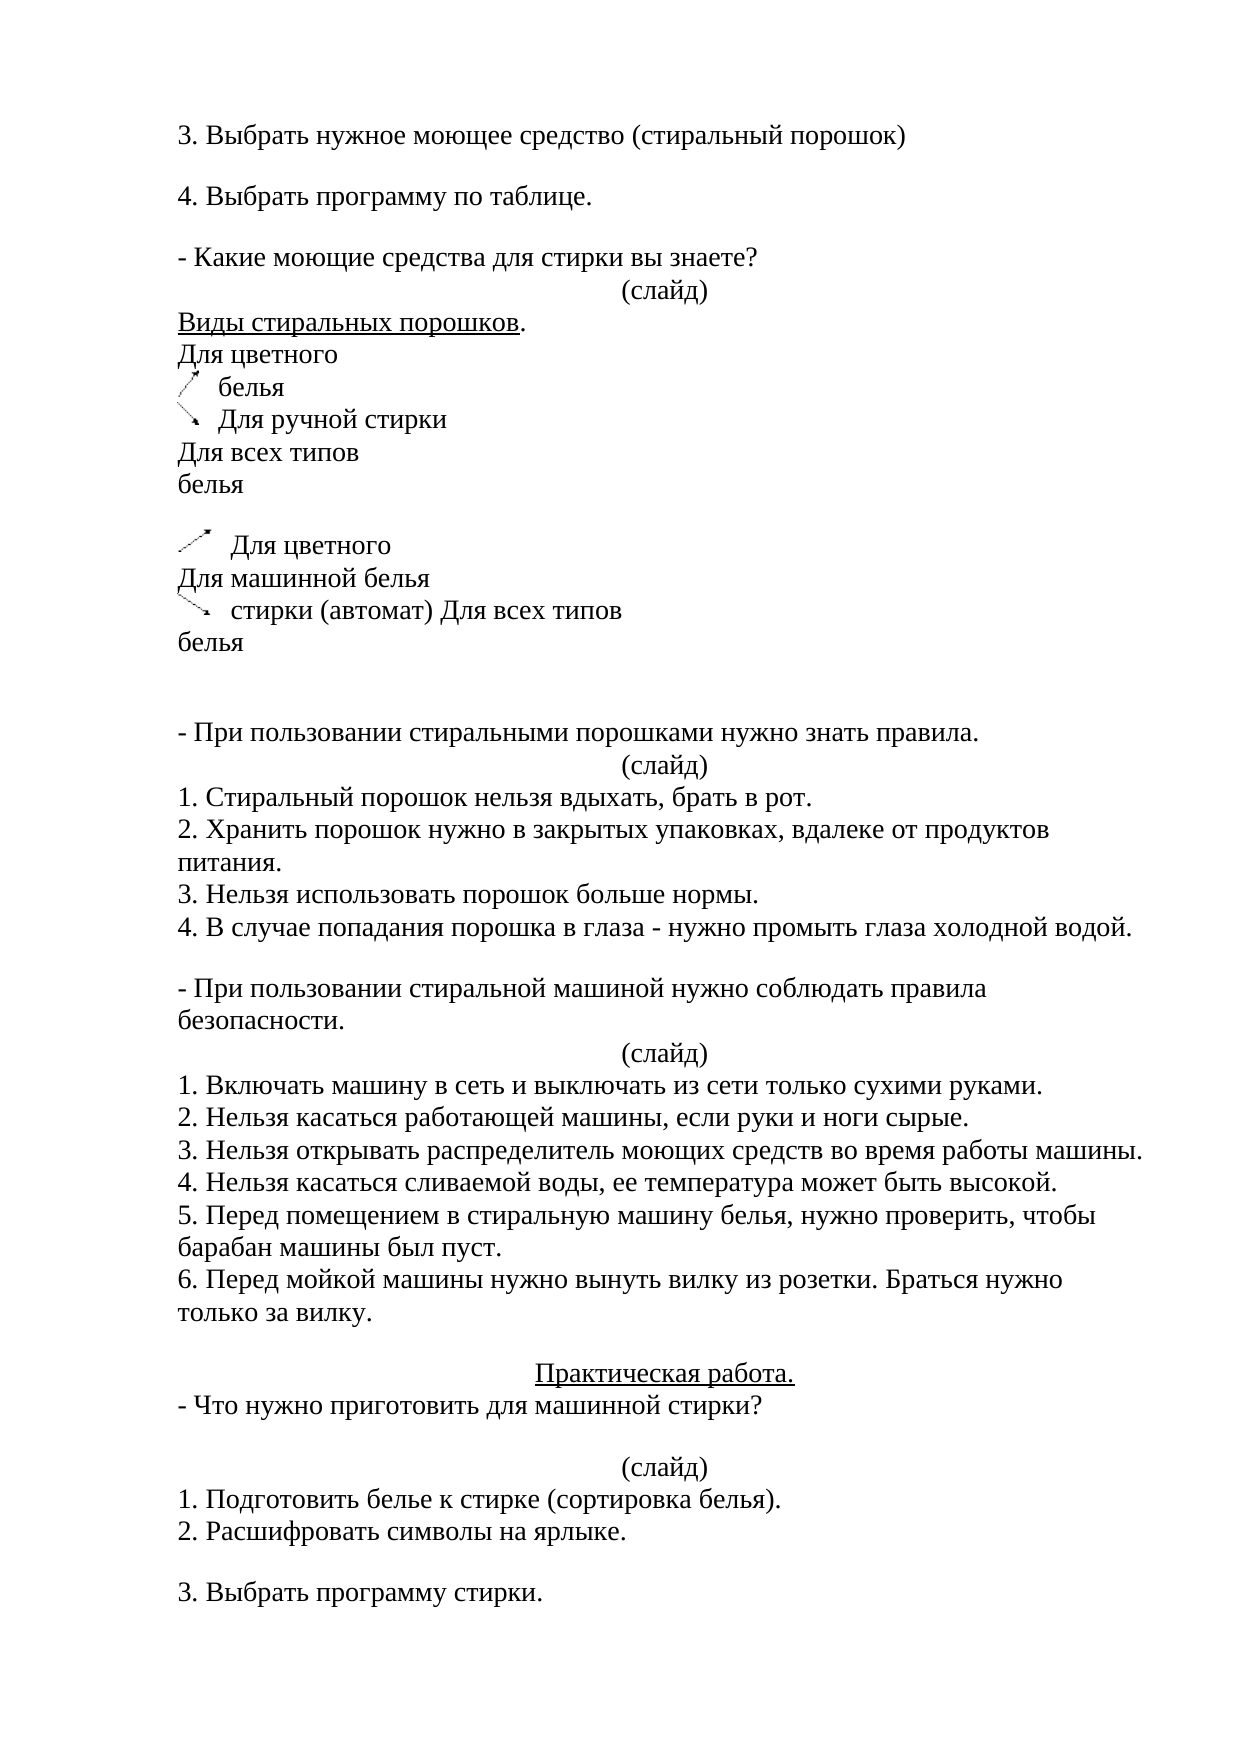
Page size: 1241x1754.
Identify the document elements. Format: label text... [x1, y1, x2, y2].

text 1. Включать машину в сеть и выключать из сети только сухими руками. [177, 1068, 1152, 1101]
text 1. Подготовить белье к стирке (сортировка белья). [177, 1482, 1152, 1514]
picture [177, 528, 212, 552]
text 6. Перед мойкой машины нужно вынуть вилку из розетки. Браться нужно только за вилку. [177, 1262, 1152, 1327]
text белья [177, 626, 1152, 658]
text (слайд) [177, 1449, 1152, 1482]
text 3. Нельзя использовать порошок больше нормы. [177, 877, 1152, 910]
text (слайд) [177, 748, 1152, 780]
picture [177, 593, 212, 615]
text 4. Выбрать программу по таблице. [177, 179, 1152, 212]
text (слайд) [177, 1036, 1152, 1068]
text 3. Нельзя открывать распределитель моющих средств во время работы машины. [177, 1133, 1152, 1165]
text Для машинной белья [177, 561, 1152, 593]
text Для цветного [177, 338, 1152, 370]
text белья [177, 467, 1152, 499]
text (слайд) [177, 273, 1152, 305]
text 2. Расшифровать символы на ярлыке. [177, 1514, 1152, 1547]
text белья [177, 370, 1152, 402]
text - При пользовании стиральной машиной нужно соблюдать правила безопасности. [177, 971, 1152, 1036]
text 2. Нельзя касаться работающей машины, если руки и ноги сырые. [177, 1101, 1152, 1133]
text Для всех типов [177, 435, 1152, 467]
text - Что нужно приготовить для машинной стирки? [177, 1388, 1152, 1421]
text 3. Выбрать нужное моющее средство (стиральный порошок) [177, 118, 1152, 151]
text Для цветного [177, 528, 1152, 561]
text - Какие моющие средства для стирки вы знаете? [177, 240, 1152, 273]
text 4. Нельзя касаться сливаемой воды, ее температура может быть высокой. [177, 1165, 1152, 1198]
text 3. Выбрать программу стирки. [177, 1576, 1152, 1608]
text 1. Стиральный порошок нельзя вдыхать, брать в рот. [177, 780, 1152, 813]
text Практическая работа. [177, 1356, 1152, 1388]
picture [177, 370, 199, 397]
text - При пользовании стиральными порошками нужно знать правила. [177, 715, 1152, 748]
text стирки (автомат) Для всех типов [177, 593, 1152, 626]
picture [177, 402, 199, 425]
text Для ручной стирки [177, 402, 1152, 435]
text Виды стиральных порошков. [177, 305, 1152, 338]
text 4. В случае попадания порошка в глаза - нужно промыть глаза холодной водой. [177, 910, 1152, 942]
text 2. Хранить порошок нужно в закрытых упаковках, вдалеке от продуктов питания. [177, 813, 1152, 877]
text 5. Перед помещением в стиральную машину белья, нужно проверить, чтобы барабан машины был пуст. [177, 1198, 1152, 1262]
